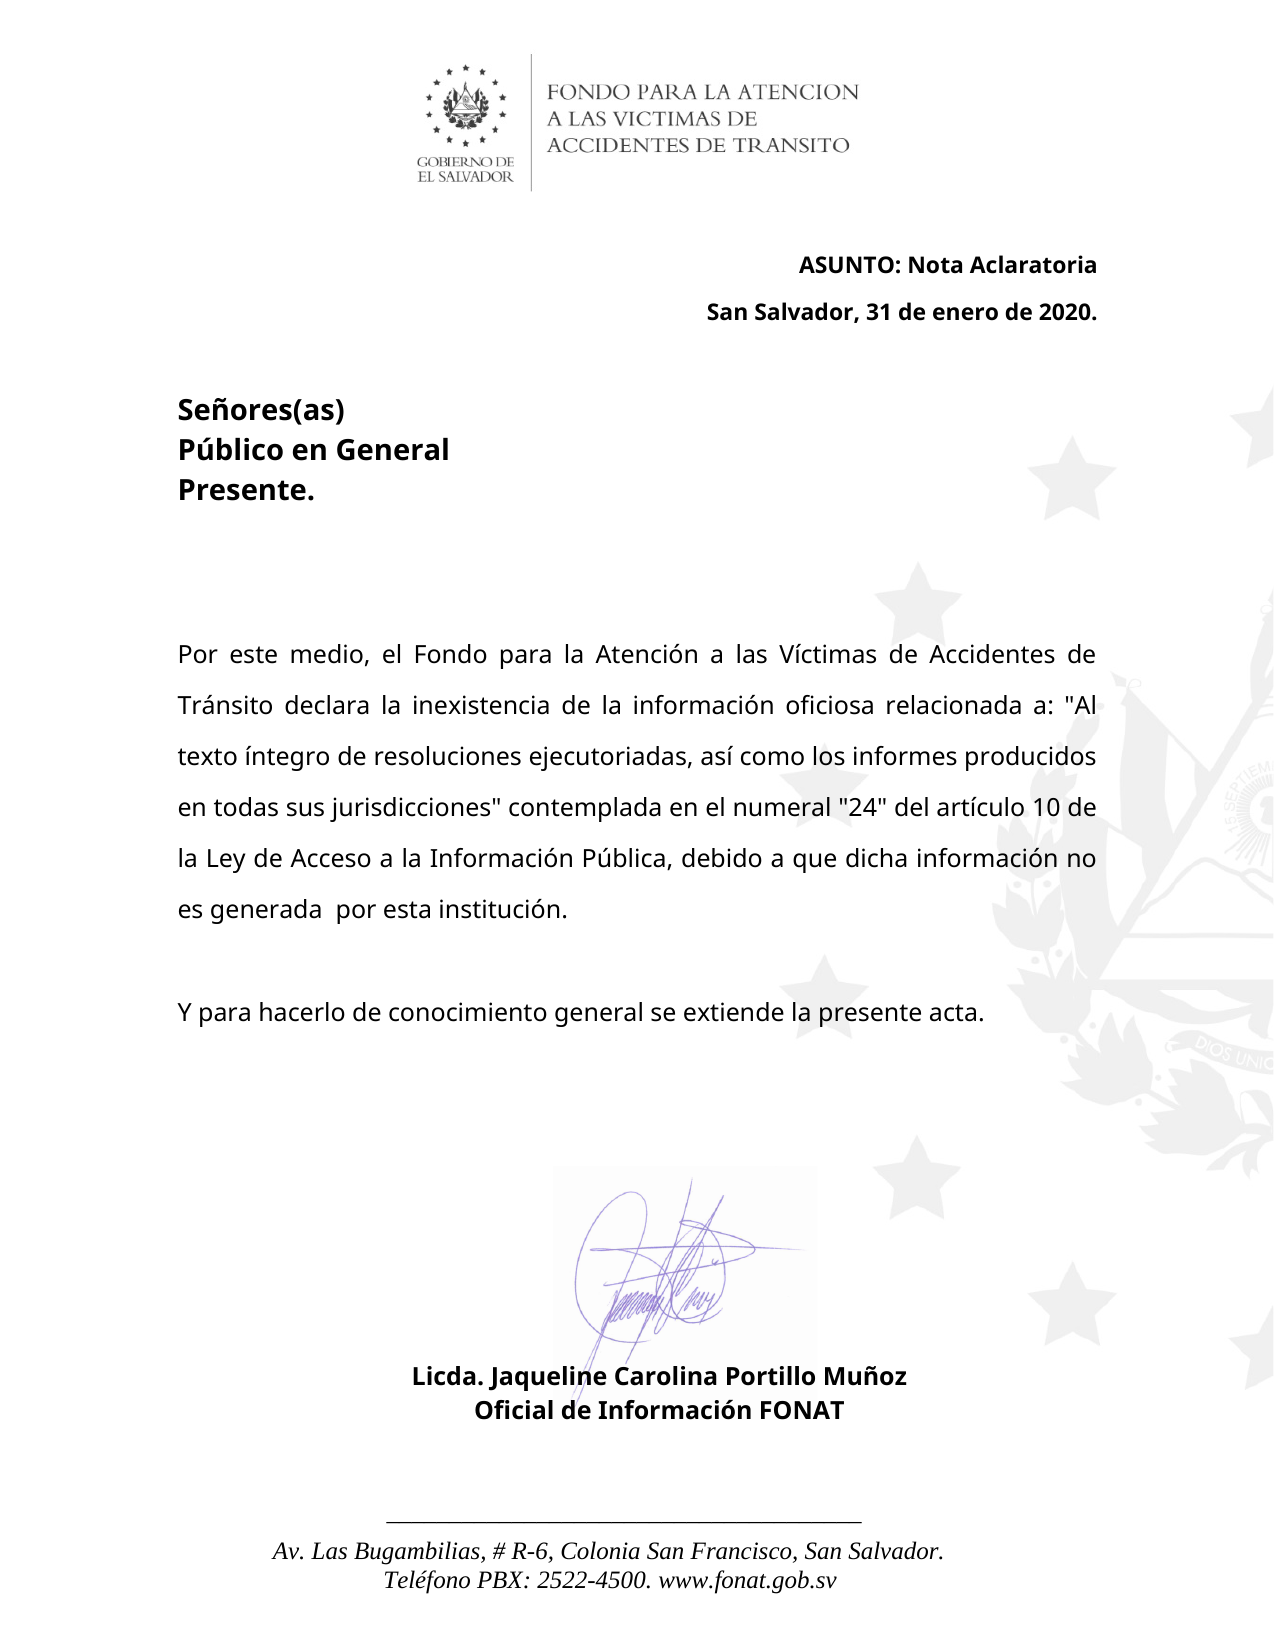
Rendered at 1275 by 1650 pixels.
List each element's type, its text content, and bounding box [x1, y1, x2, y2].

text Señores(as) [177, 389, 1098, 429]
text ASUNTO: Nota Aclaratoria [177, 249, 1098, 280]
text Licda. Jaqueline Carolina Portillo Muñoz [221, 1358, 1098, 1392]
picture [1, 3, 1274, 1452]
text Oficial de Información FONAT [221, 1392, 1098, 1426]
text Público en General [177, 429, 1098, 469]
text Y para hacerlo de conocimiento general se extiende la presente acta. [177, 994, 1098, 1028]
text Por este medio, el Fondo para la Atención a las Víctimas de Accidentes de Tránsito declara la inexistencia de la información oficiosa relacionada a: "Al texto íntegro de resoluciones ejecutoriadas, así como los informes producidos en todas sus jurisdicciones" contemplada en el numeral "24" del artículo 10 de la Ley de Acceso a la Información Pública, debido a que dicha información no es generada por esta institución. [177, 637, 1098, 926]
text San Salvador, 31 de enero de 2020. [177, 296, 1098, 327]
text Presente. [177, 469, 1098, 508]
